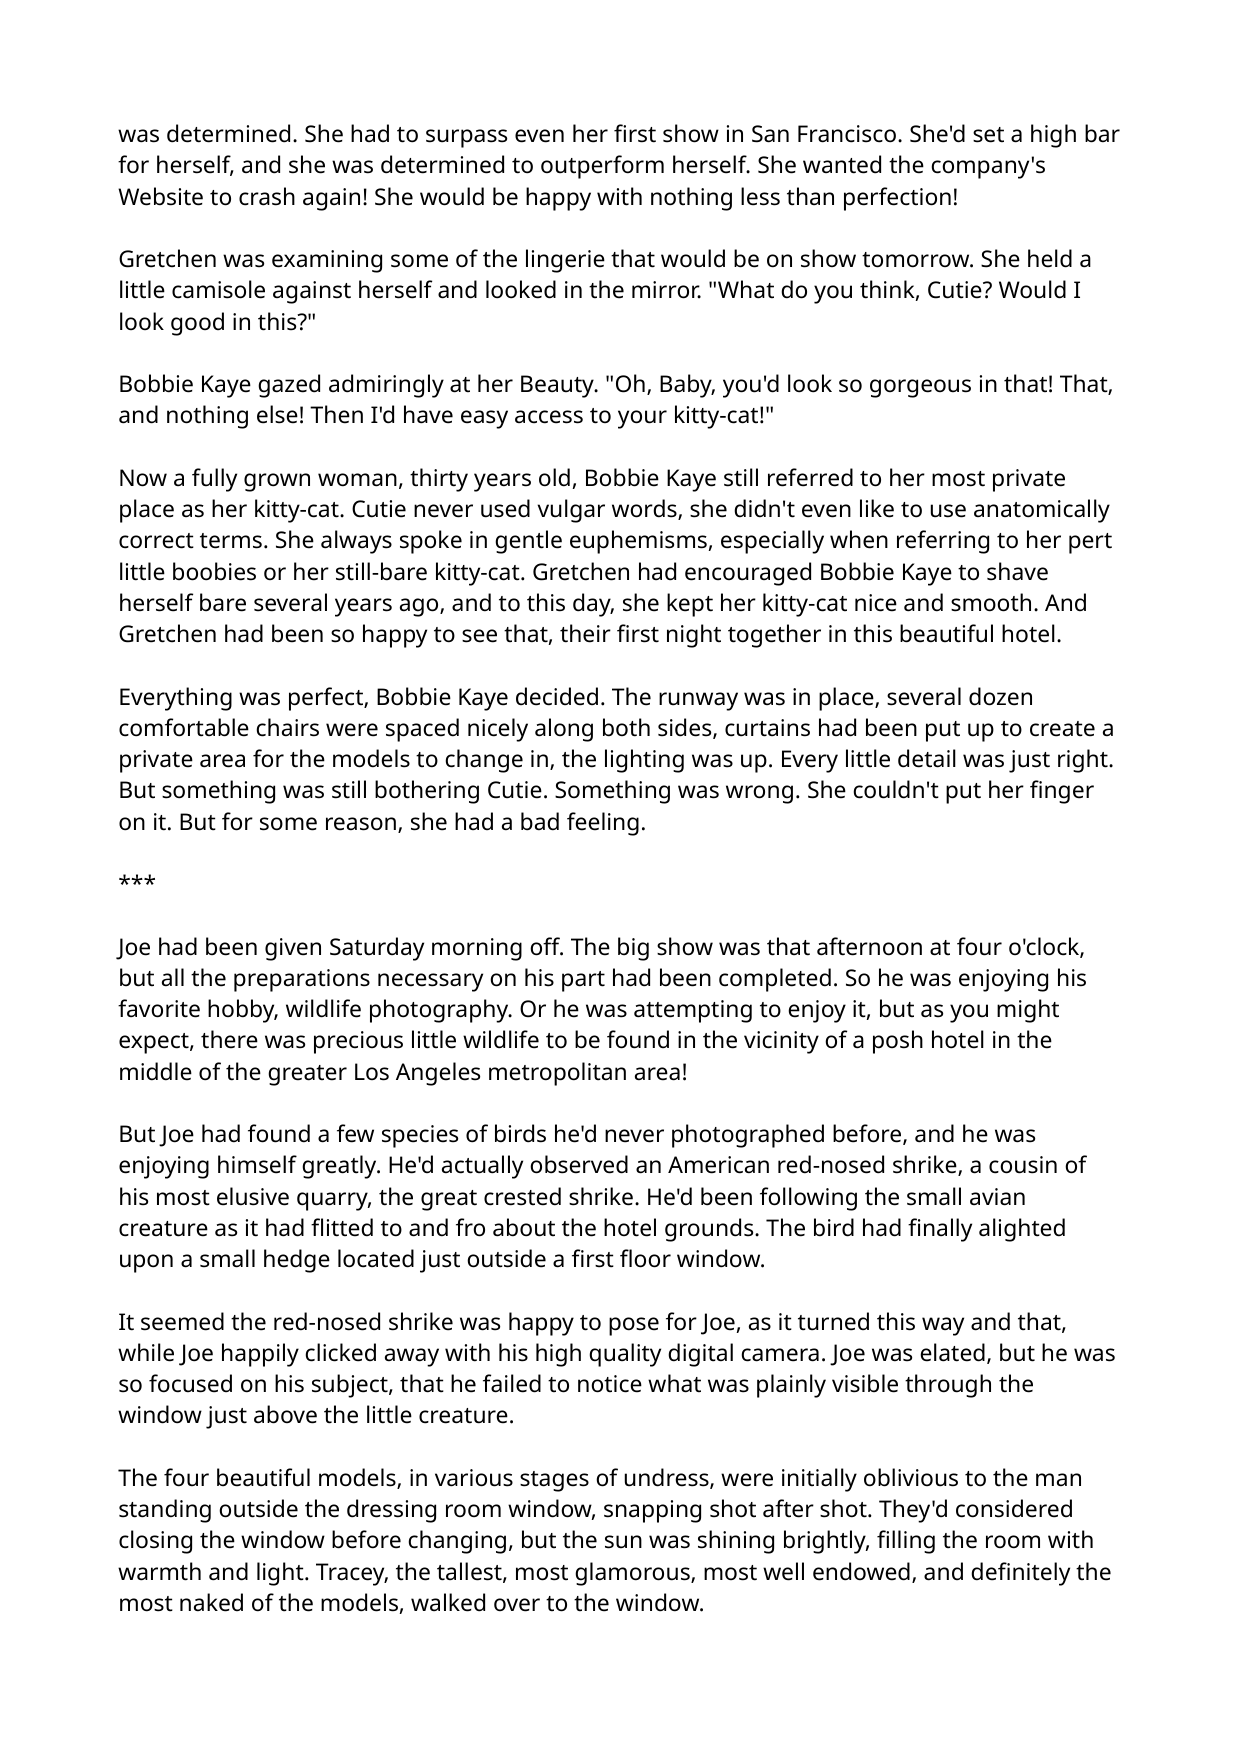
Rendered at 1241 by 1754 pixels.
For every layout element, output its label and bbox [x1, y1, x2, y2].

text [118, 118, 1122, 1618]
